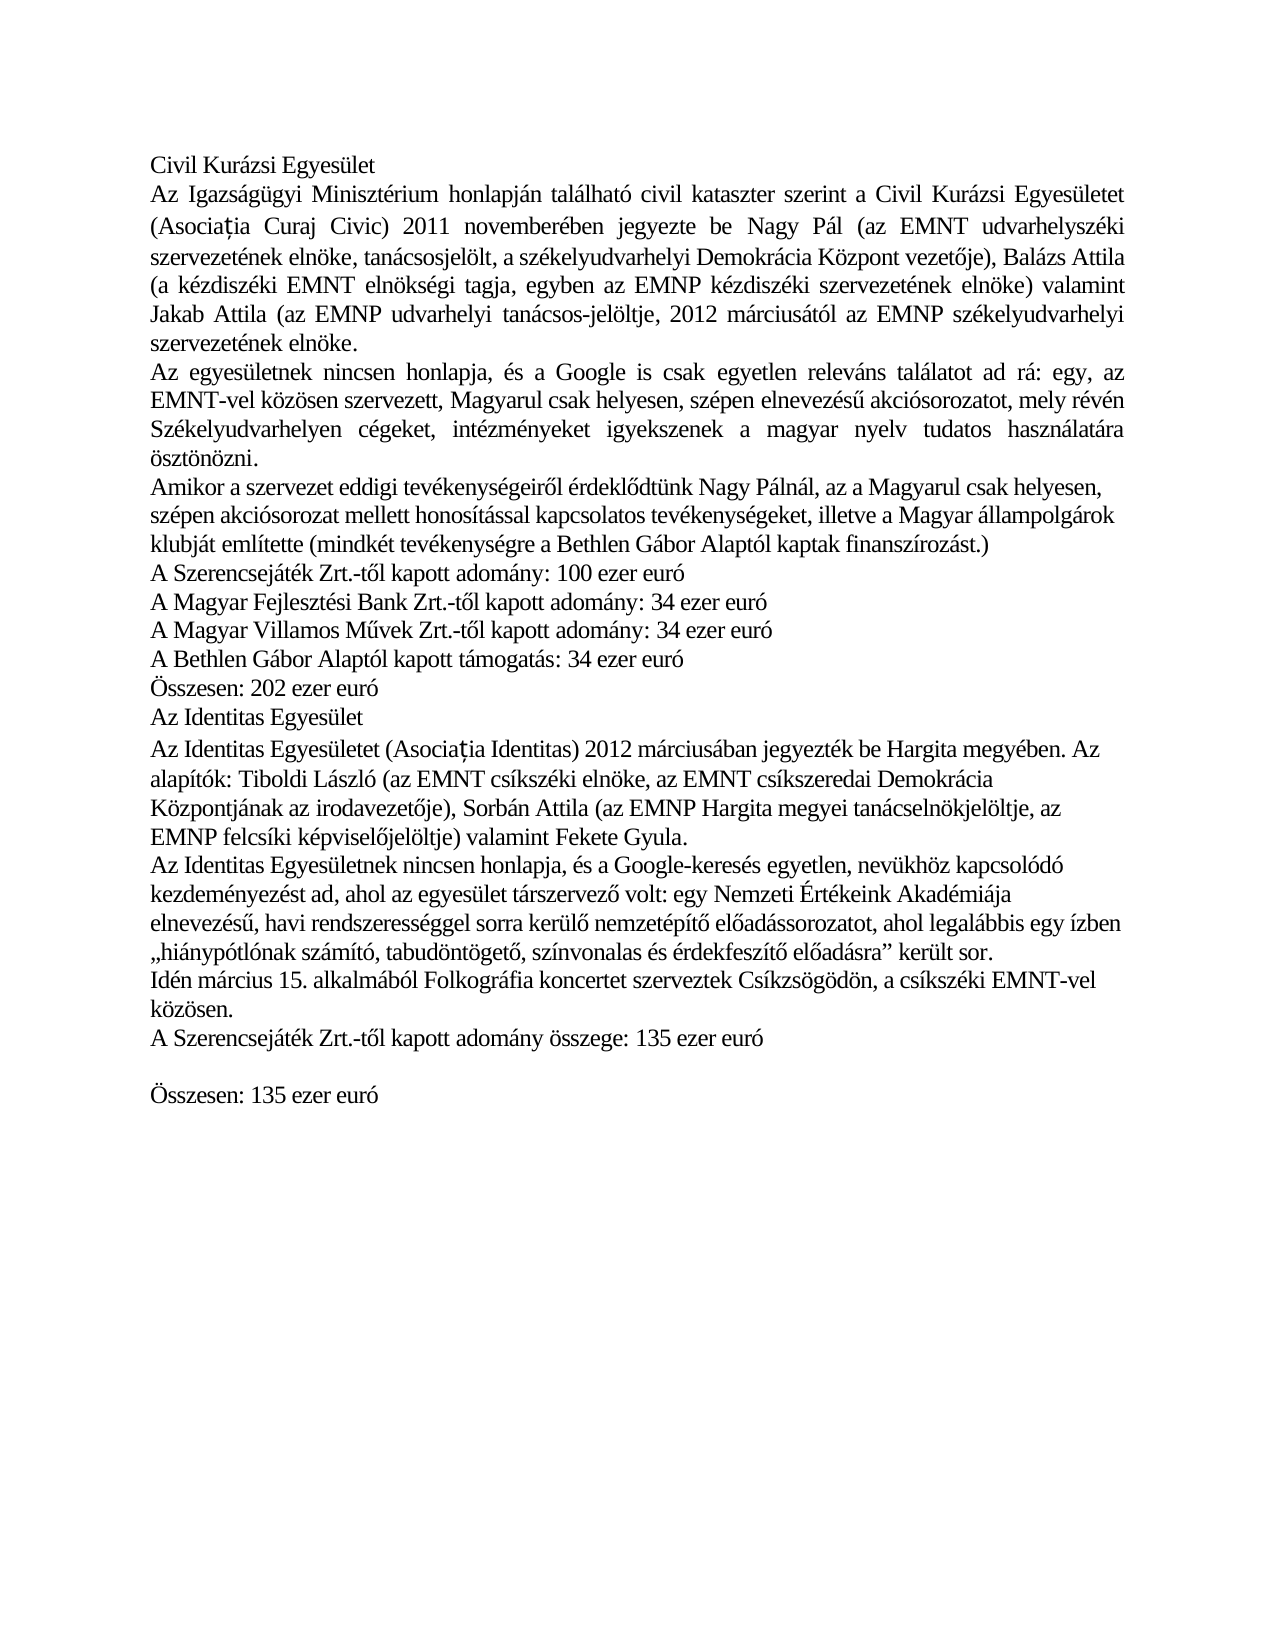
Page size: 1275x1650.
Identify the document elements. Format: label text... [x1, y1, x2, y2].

text Civil Kurázsi Egyesület [150, 150, 1125, 179]
text Amikor a szervezet eddigi tevékenységeiről érdeklődtünk Nagy Pálnál, az a Magyarul csak helyesen, szépen akciósorozat mellett honosítással kapcsolatos tevékenységeket, illetve a Magyar állampolgárok klubját említette (mindkét tevékenységre a Bethlen Gábor Alaptól kaptak finanszírozást.) A Szerencsejáték Zrt.-től kapott adomány: 100 ezer euró A Magyar Fejlesztési Bank Zrt.-től kapott adomány: 34 ezer euró A Magyar Villamos Művek Zrt.-től kapott adomány: 34 ezer euró A Bethlen Gábor Alaptól kapott támogatás: 34 ezer euró Összesen: 202 ezer euró Az Identitas Egyesület Az Identitas Egyesületet (Asociația Identitas) 2012 márciusában jegyezték be Hargita megyében. Az alapítók: Tiboldi László (az EMNT csíkszéki elnöke, az EMNT csíkszeredai Demokrácia Központjának az irodavezetője), Sorbán Attila (az EMNP Hargita megyei tanácselnökjelöltje, az EMNP felcsíki képviselőjelöltje) valamint Fekete Gyula. Az Identitas Egyesületnek nincsen honlapja, és a Google-keresés egyetlen, nevükhöz kapcsolódó kezdeményezést ad, ahol az egyesület társzervező volt: egy Nemzeti Értékeink Akadémiája elnevezésű, havi rendszerességgel sorra kerülő nemzetépítő előadássorozatot, ahol legalábbis egy ízben „hiánypótlónak számító, tabudöntögető, színvonalas és érdekfeszítő előadásra” került sor. Idén március 15. alkalmából Folkográfia koncertet szerveztek Csíkzsögödön, a csíkszéki EMNT-vel közösen. A Szerencsejáték Zrt.-től kapott adomány összege: 135 ezer euró Összesen: 135 ezer euró [150, 472, 1125, 1109]
text Az Igazságügyi Minisztérium honlapján található civil kataszter szerint a Civil Kurázsi Egyesületet (Asociația Curaj Civic) 2011 novemberében jegyezte be Nagy Pál (az EMNT udvarhelyszéki szervezetének elnöke, tanácsosjelölt, a székelyudvarhelyi Demokrácia Központ vezetője), Balázs Attila (a kézdiszéki EMNT elnökségi tagja, egyben az EMNP kézdiszéki szervezetének elnöke) valamint Jakab Attila (az EMNP udvarhelyi tanácsos-jelöltje, 2012 márciusától az EMNP székelyudvarhelyi szervezetének elnöke. [150, 179, 1125, 357]
text Az egyesületnek nincsen honlapja, és a Google is csak egyetlen releváns találatot ad rá: egy, az EMNT-vel közösen szervezett, Magyarul csak helyesen, szépen elnevezésű akciósorozatot, mely révén Székelyudvarhelyen cégeket, intézményeket igyekszenek a magyar nyelv tudatos használatára ösztönözni. [150, 357, 1125, 472]
